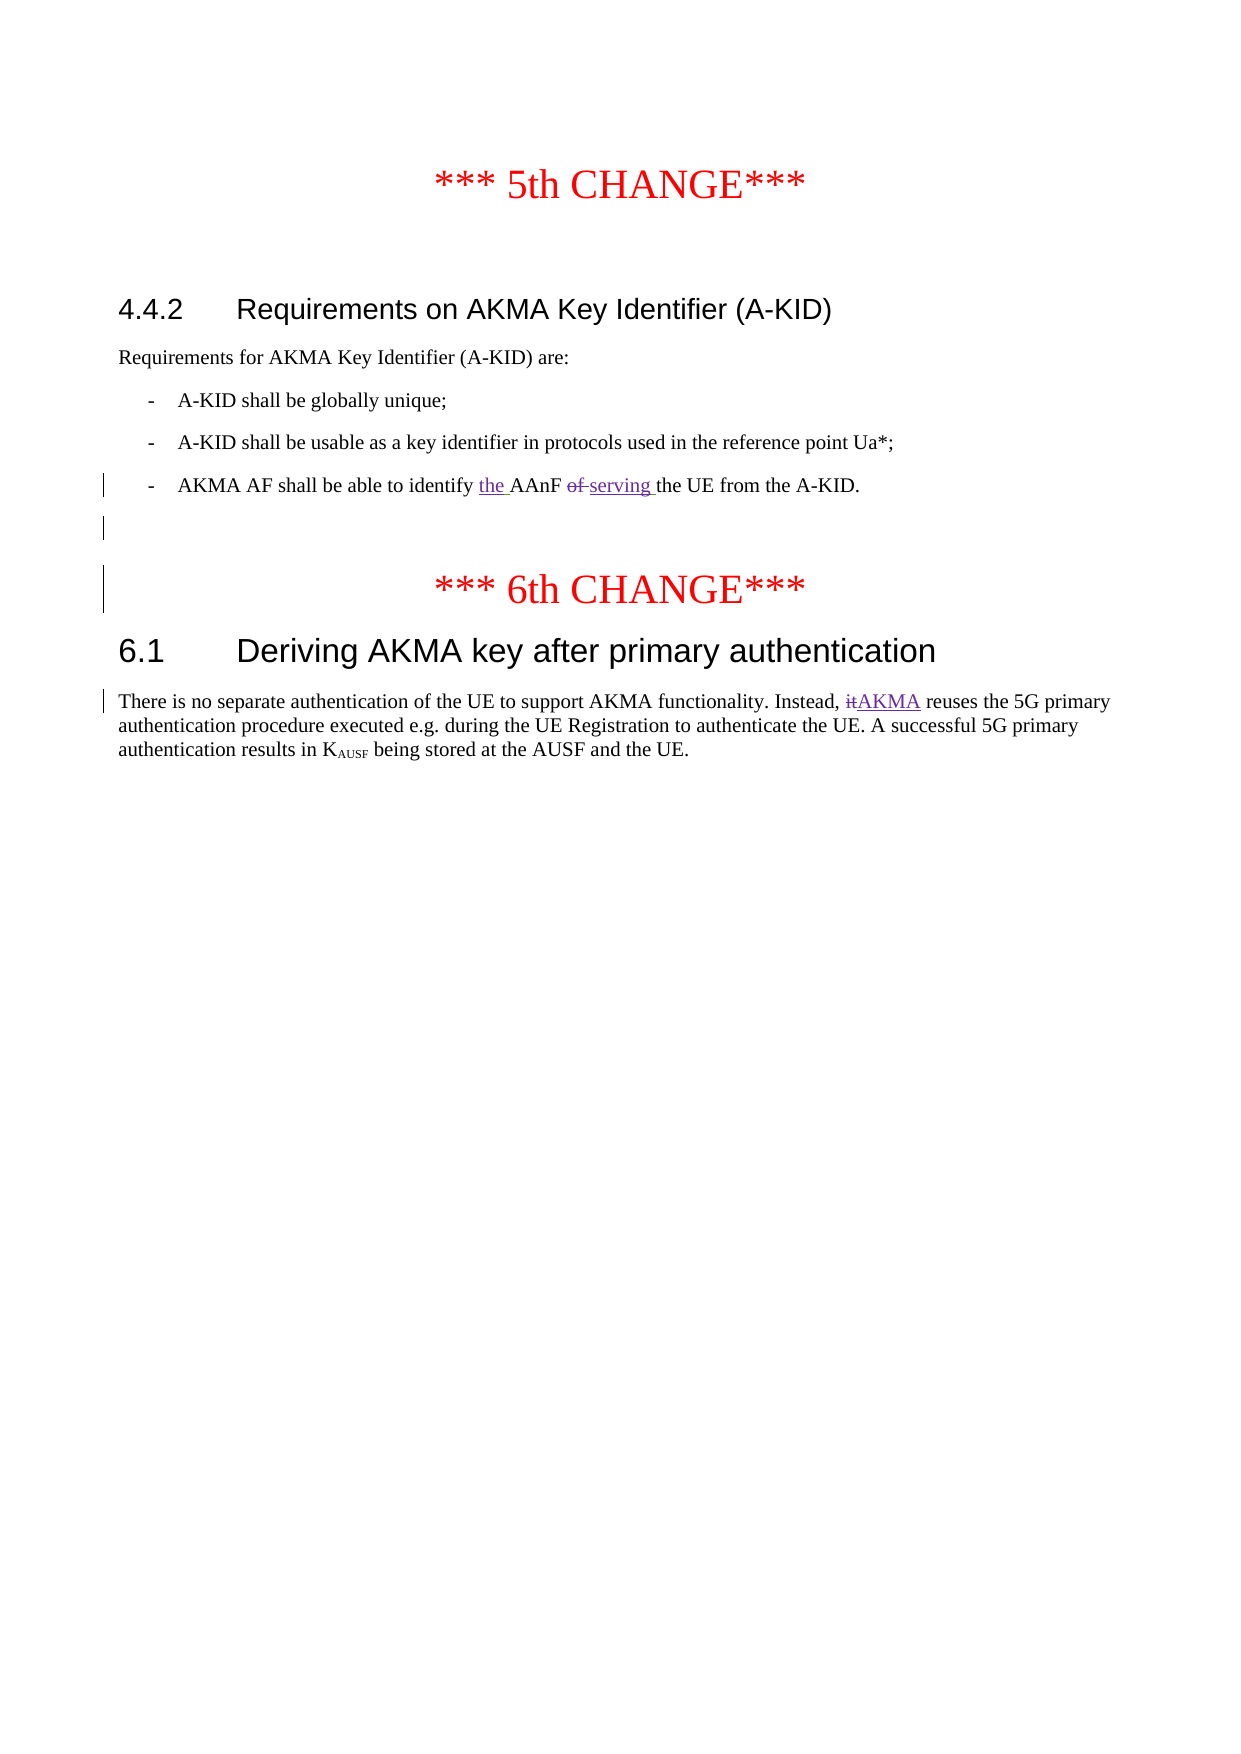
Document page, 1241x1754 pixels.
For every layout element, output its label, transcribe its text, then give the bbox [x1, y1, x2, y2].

text - A-KID shall be globally unique; [148, 387, 1122, 412]
text Requirements for AKMA Key Identifier (A-KID) are: [118, 345, 1122, 369]
text There is no separate authentication of the UE to support AKMA functionality. Instead, reuses the 5G primary authentication procedure executed e.g. during the UE Registration to authenticate the UE. A successful 5G primary authentication results in KAUSF being stored at the AUSF and the UE. [118, 689, 1122, 761]
subtitle 6.1 Deriving AKMA key after primary authentication [118, 632, 1122, 670]
text - AKMA AF shall be able to identify AAnF the UE from the A-KID. [148, 473, 1122, 497]
subtitle 4.4.2 Requirements on AKMA Key Identifier (A-KID) [118, 292, 1122, 326]
text *** 5th CHANGE*** [118, 159, 1122, 207]
text - A-KID shall be usable as a key identifier in protocols used in the reference point Ua*; [148, 430, 1122, 454]
text *** 6th CHANGE*** [118, 565, 1122, 613]
